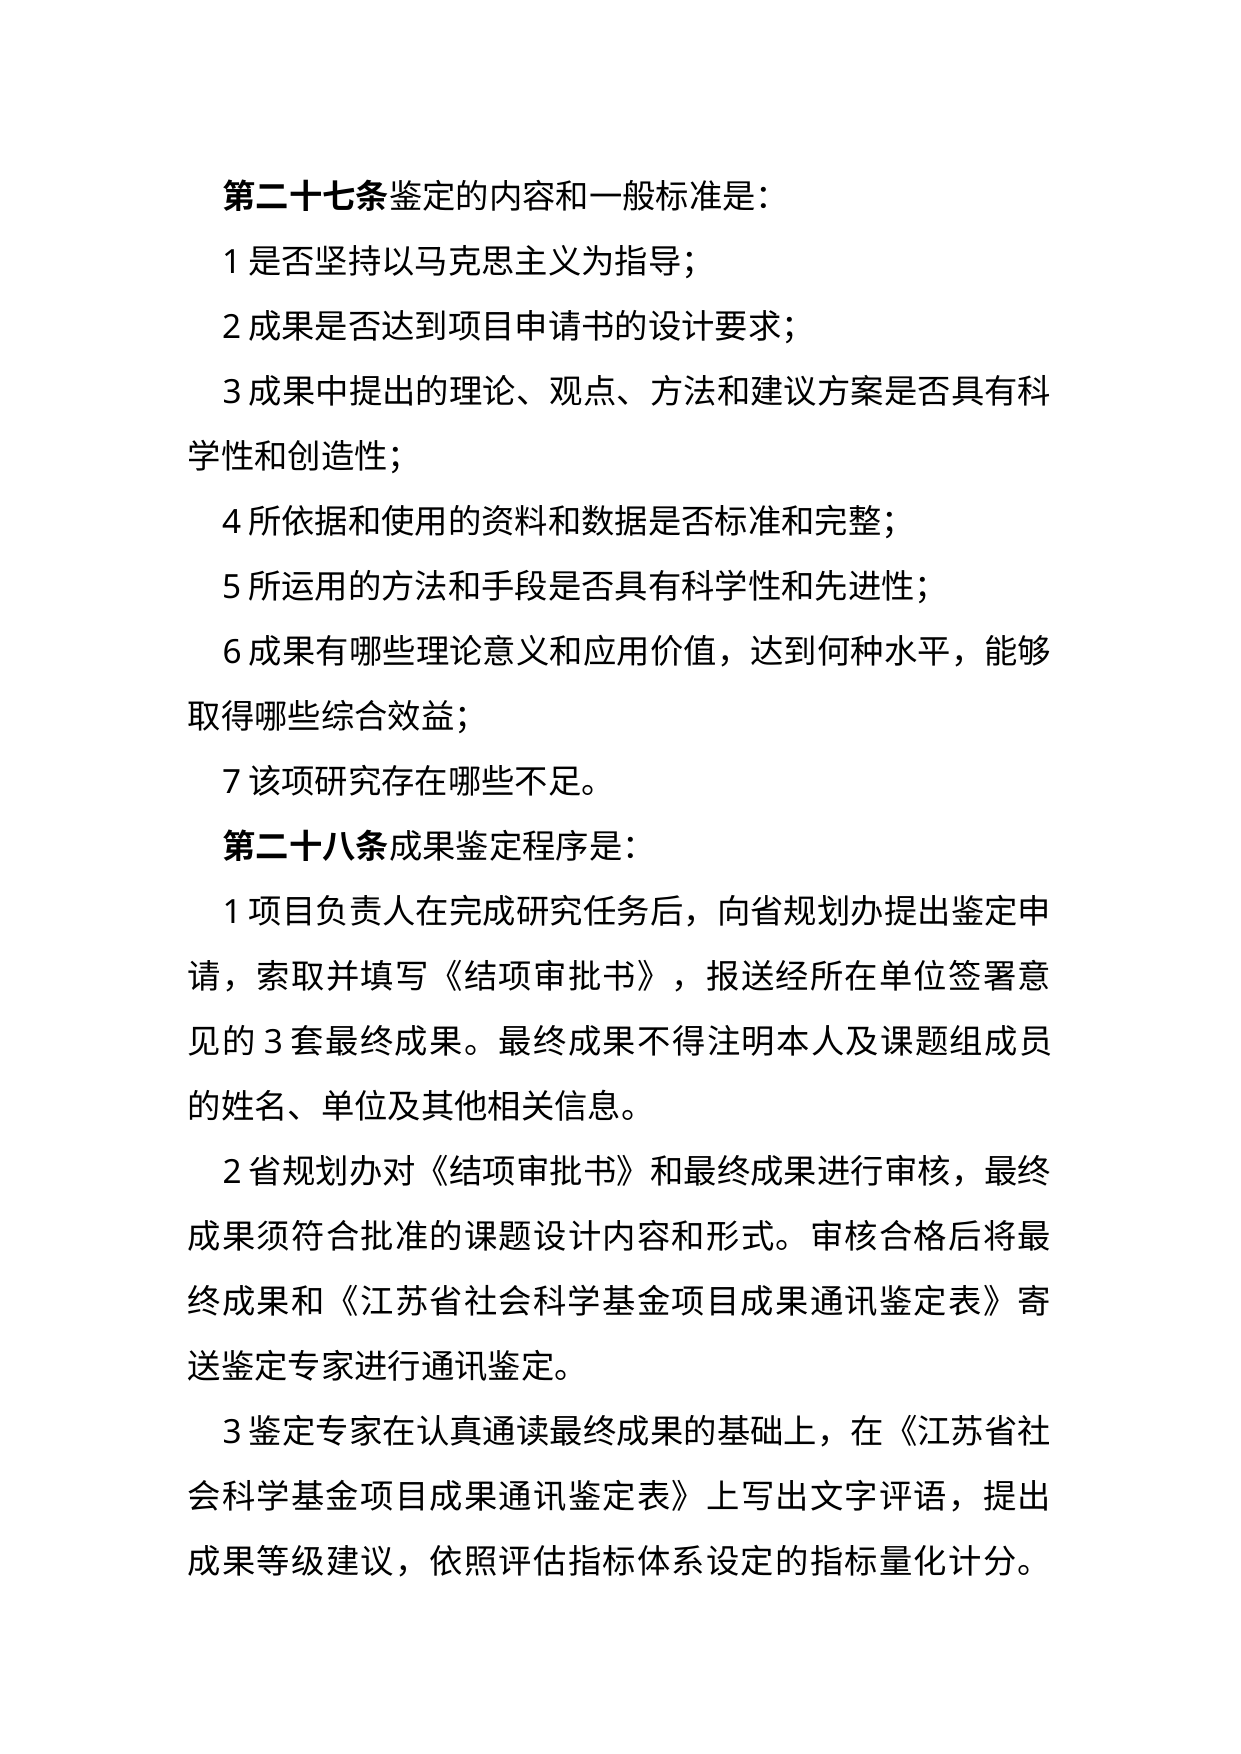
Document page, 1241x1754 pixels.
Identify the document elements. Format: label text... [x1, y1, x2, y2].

text 2成果是否达到项目申请书的设计要求； [187, 292, 1053, 357]
text 3成果中提出的理论、观点、方法和建议方案是否具有科学性和创造性； [187, 357, 1053, 487]
text 1项目负责人在完成研究任务后，向省规划办提出鉴定申请，索取并填写《结项审批书》，报送经所在单位签署意见的3套最终成果。最终成果不得注明本人及课题组成员的姓名、单位及其他相关信息。 [187, 877, 1053, 1137]
text 1是否坚持以马克思主义为指导； [187, 227, 1053, 292]
text 7该项研究存在哪些不足。 [187, 747, 1053, 812]
text 6成果有哪些理论意义和应用价值，达到何种水平，能够取得哪些综合效益； [187, 617, 1053, 747]
text 4所依据和使用的资料和数据是否标准和完整； [187, 487, 1053, 552]
text 第二十七条鉴定的内容和一般标准是： [187, 162, 1053, 227]
text 2省规划办对《结项审批书》和最终成果进行审核，最终成果须符合批准的课题设计内容和形式。审核合格后将最终成果和《江苏省社会科学基金项目成果通讯鉴定表》寄送鉴定专家进行通讯鉴定。 [187, 1137, 1053, 1397]
text 5所运用的方法和手段是否具有科学性和先进性； [187, 552, 1053, 617]
text 第二十八条成果鉴定程序是： [187, 812, 1053, 877]
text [187, 1397, 1053, 1592]
